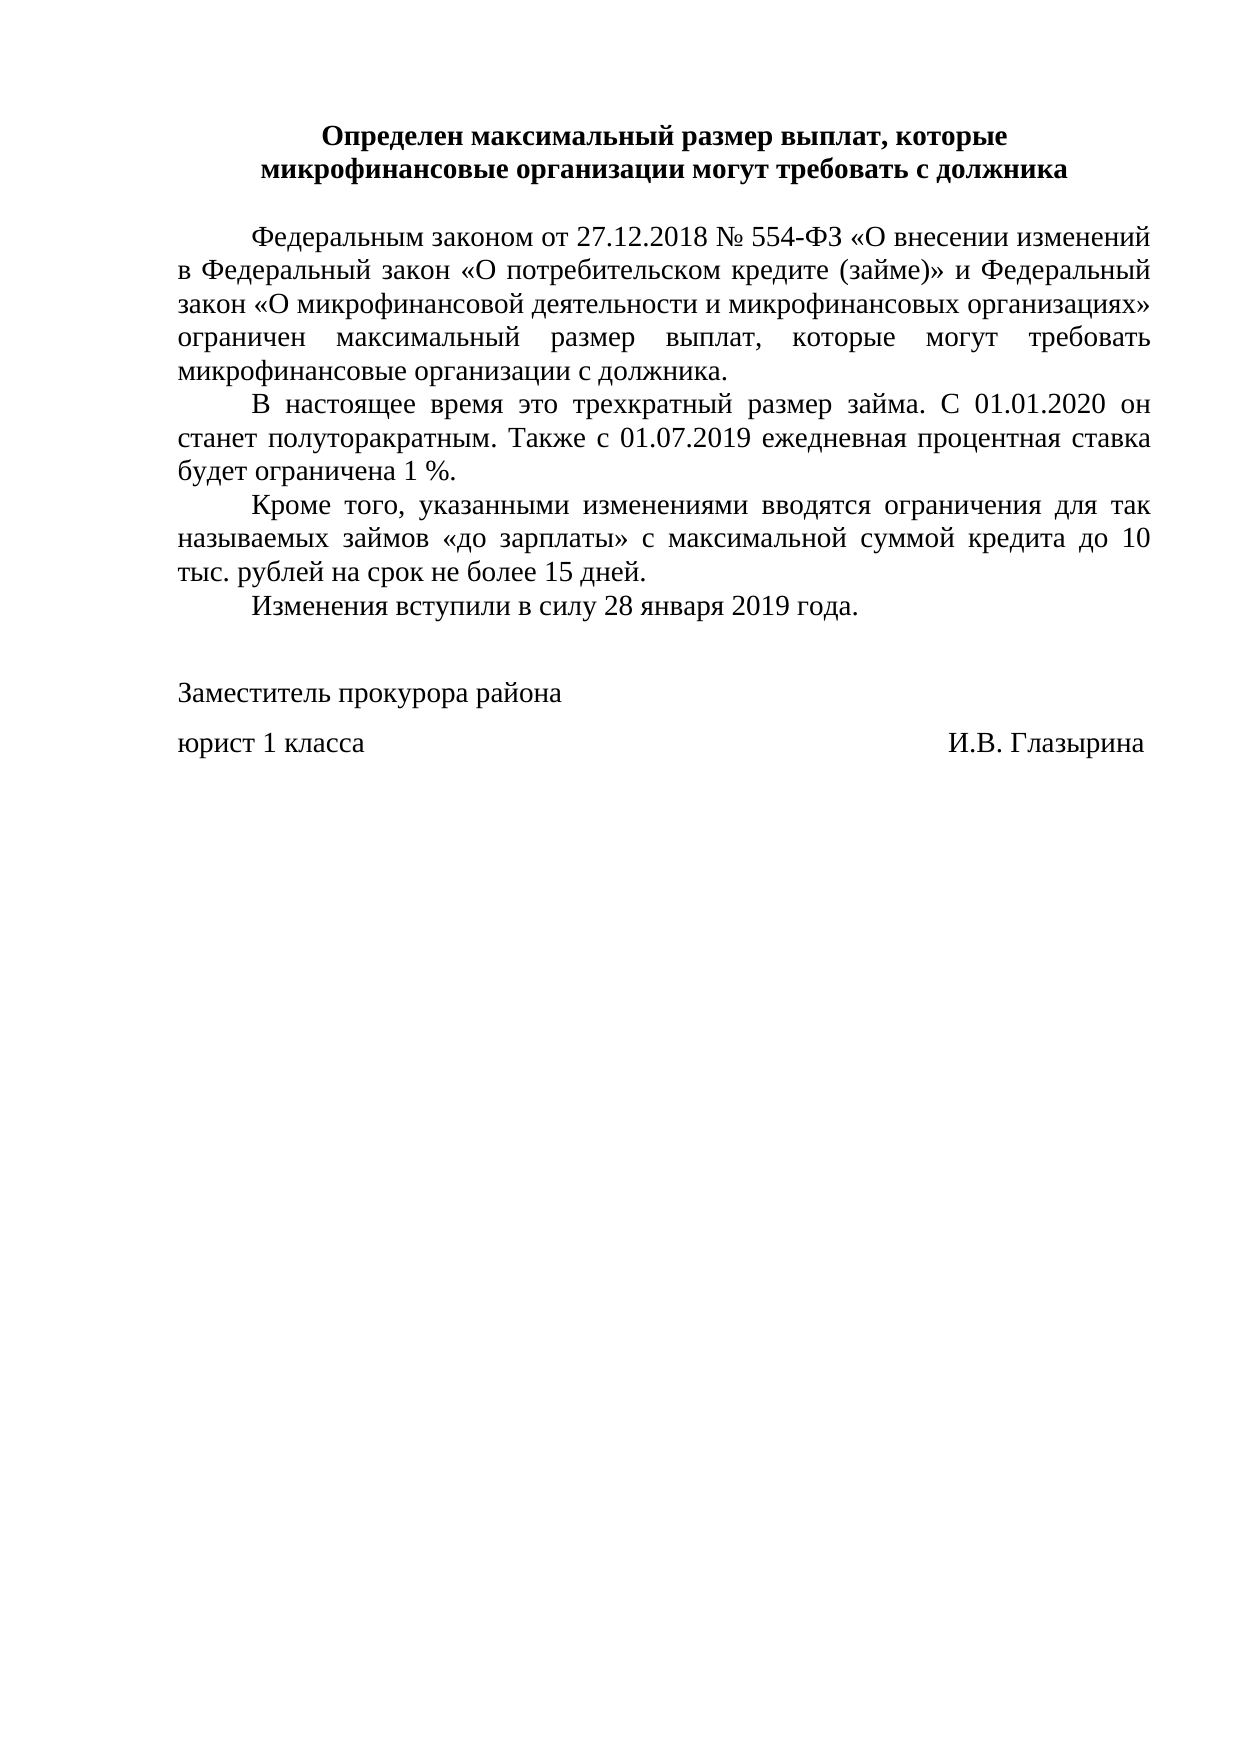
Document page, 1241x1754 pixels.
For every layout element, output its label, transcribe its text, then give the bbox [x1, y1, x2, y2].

text микрофинансовые организации могут требовать с должника [177, 152, 1152, 185]
text Кроме того, указанными изменениями вводятся ограничения для так называемых займов «до зарплаты» с максимальной суммой кредита до 10 тыс. рублей на срок не более 15 дней. [177, 487, 1152, 588]
text Определен максимальный размер выплат, которые [177, 118, 1152, 152]
text Изменения вступили в силу 28 января 2019 года. [177, 588, 1152, 621]
text Федеральным законом от 27.12.2018 № 554-ФЗ «О внесении изменений в Федеральный закон «О потребительском кредите (займе)» и Федеральный закон «О микрофинансовой деятельности и микрофинансовых организациях» ограничен максимальный размер выплат, которые могут требовать микрофинансовые организации с должника. [177, 219, 1152, 386]
text Заместитель прокурора района [177, 683, 1152, 708]
text В настоящее время это трехкратный размер займа. С 01.01.2020 он станет полуторакратным. Также с 01.07.2019 ежедневная процентная ставка будет ограничена 1 %. [177, 386, 1152, 487]
text юрист 1 класса И.В. Глазырина [177, 733, 1152, 758]
